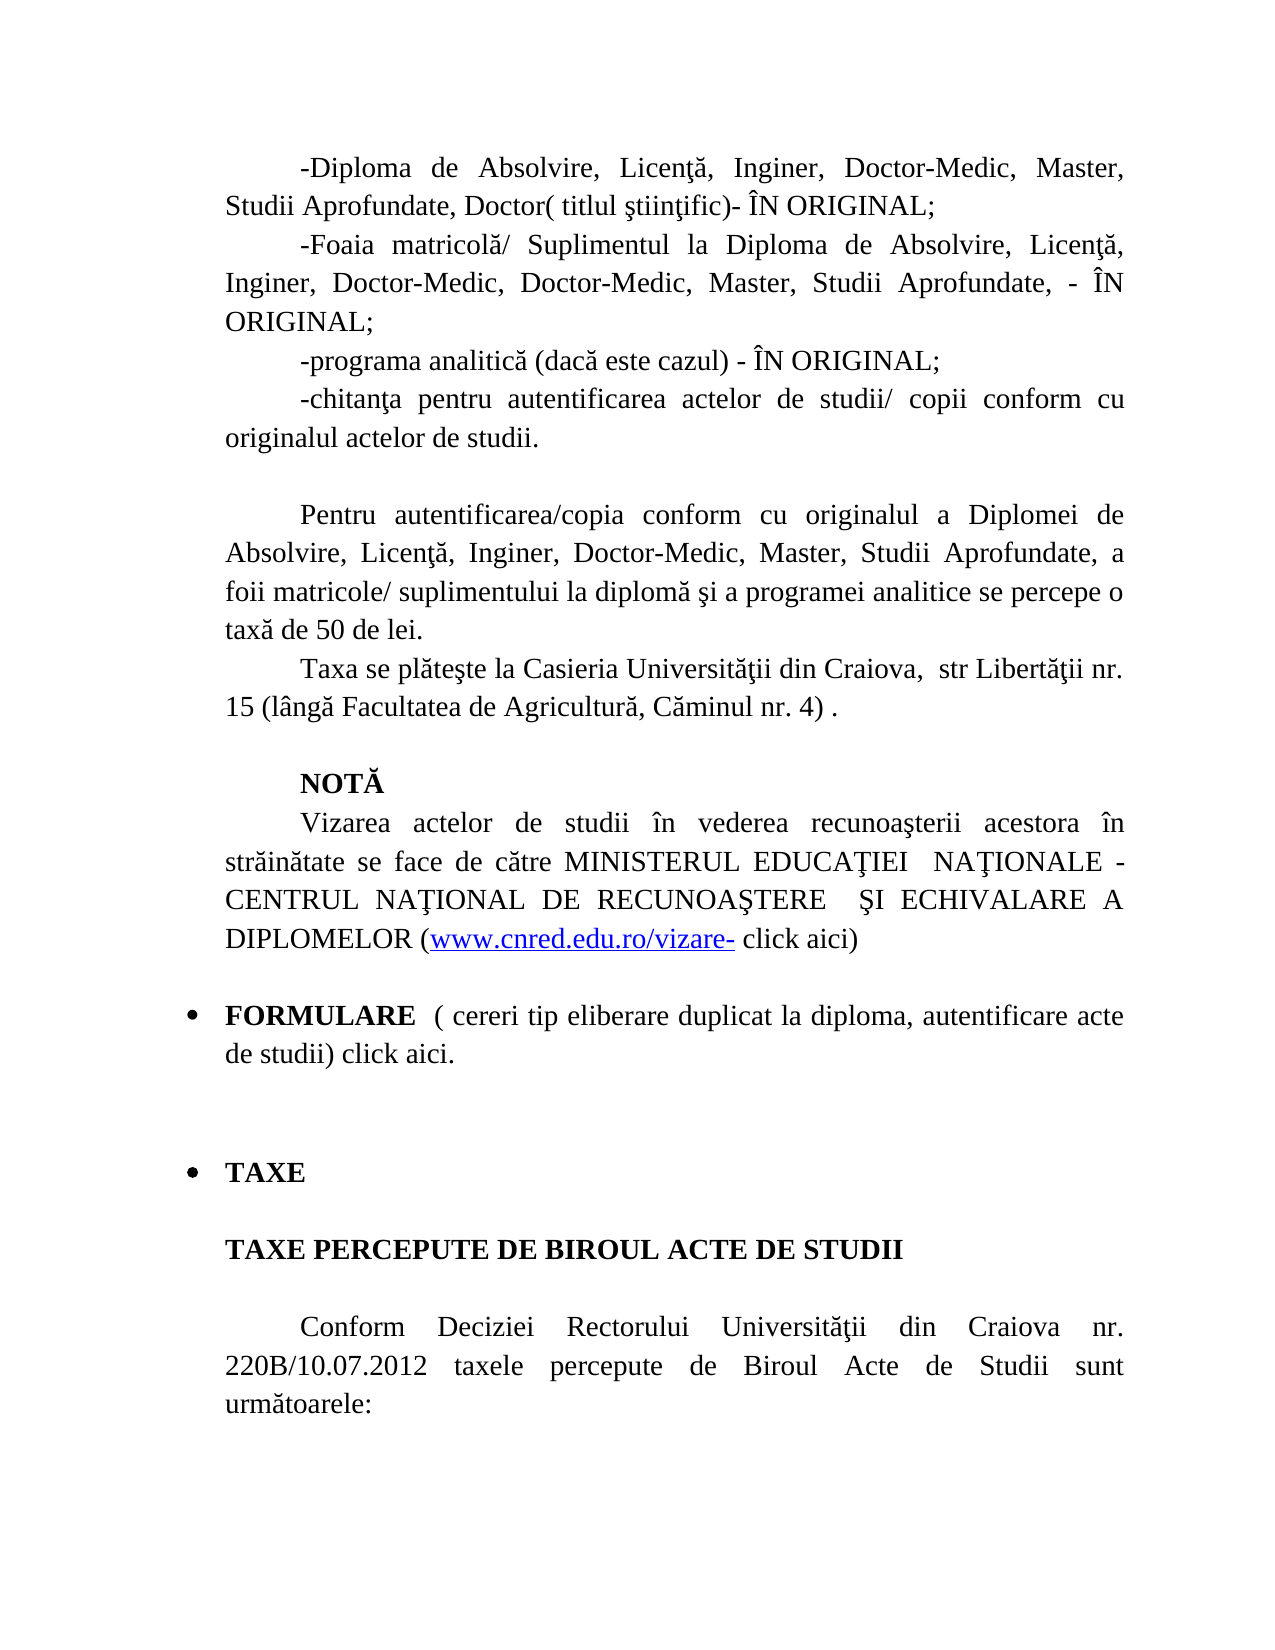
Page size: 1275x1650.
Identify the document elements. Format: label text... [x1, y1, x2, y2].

list -programa analitică (dacă este cazul) - ÎN ORIGINAL; [225, 343, 1125, 376]
list FORMULARE ( cereri tip eliberare duplicat la diploma, autentificare acte de studii) click aici. [187, 998, 1125, 1070]
list TAXE [187, 1155, 1125, 1189]
list Pentru autentificarea/copia conform cu originalul a Diplomei de Absolvire, Licenţă, Inginer, Doctor-Medic, Master, Studii Aprofundate, a foii matricole/ suplimentului la diplomă şi a programei analitice se percepe o taxă de 50 de lei. [225, 497, 1125, 646]
list -Diploma de Absolvire, Licenţă, Inginer, Doctor-Medic, Master, Studii Aprofundate, Doctor( titlul ştiinţific)- ÎN ORIGINAL; [225, 150, 1125, 222]
list NOTĂ [225, 767, 1125, 800]
list Taxa se plăteşte la Casieria Universităţii din Craiova, str Libertăţii nr. 15 (lângă Facultatea de Agricultură, Căminul nr. 4) . [225, 651, 1125, 723]
list -chitanţa pentru autentificarea actelor de studii/ copii conform cu originalul actelor de studii. [225, 381, 1125, 453]
list Conform Deciziei Rectorului Universităţii din Craiova nr. 220B/10.07.2012 taxele percepute de Biroul Acte de Studii sunt următoarele: [225, 1309, 1125, 1420]
list -Foaia matricolă/ Suplimentul la Diploma de Absolvire, Licenţă, Inginer, Doctor-Medic, Doctor-Medic, Master, Studii Aprofundate, - ÎN ORIGINAL; [225, 227, 1125, 338]
list Vizarea actelor de studii în vederea recunoaşterii acestora în străinătate se face de către MINISTERUL EDUCAŢIEI NAŢIONALE - CENTRUL NAŢIONAL DE RECUNOAŞTERE ŞI ECHIVALARE A DIPLOMELOR (www.cnred.edu.ro/vizare- click aici) [225, 805, 1125, 954]
list TAXE PERCEPUTE DE BIROUL ACTE DE STUDII [225, 1232, 1125, 1266]
